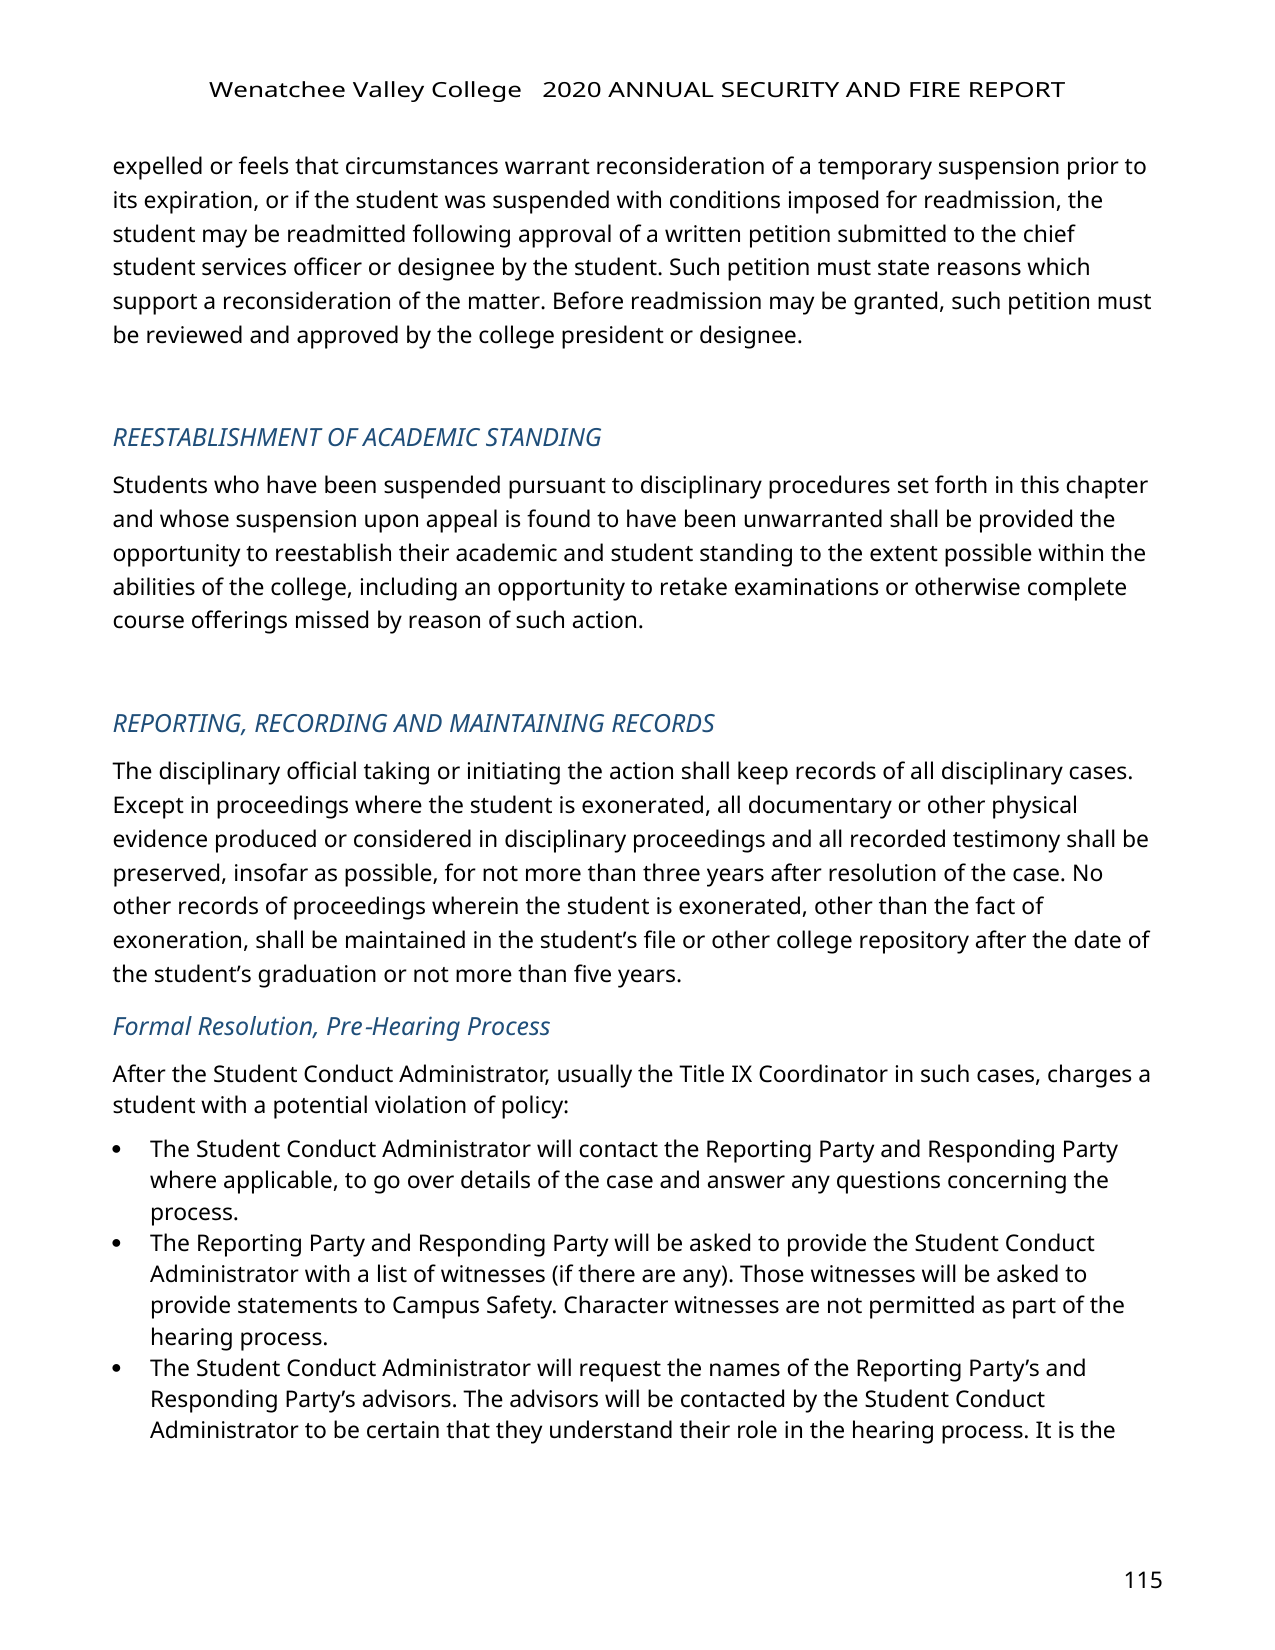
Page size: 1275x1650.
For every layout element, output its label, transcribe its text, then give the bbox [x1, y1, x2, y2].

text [112, 150, 1162, 350]
subtitle REPORTING, RECORDING AND MAINTAINING RECORDS [112, 705, 1162, 739]
subtitle REESTABLISHMENT OF ACADEMIC STANDING [112, 419, 1162, 454]
text After the Student Conduct Administrator, usually the Title IX Coordinator in such cases, charges a student with a potential violation of policy: [112, 1058, 1162, 1121]
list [112, 1352, 1162, 1446]
text The disciplinary official taking or initiating the action shall keep records of all disciplinary cases. Except in proceedings where the student is exonerated, all documentary or other physical evidence produced or considered in disciplinary proceedings and all recorded testimony shall be preserved, insofar as possible, for not more than three years after resolution of the case. No other records of proceedings wherein the student is exonerated, other than the fact of exoneration, shall be maintained in the student’s file or other college repository after the date of the student’s graduation or not more than five years. [112, 755, 1162, 989]
subtitle Formal Resolution, Pre‐Hearing Process [112, 1008, 1162, 1042]
text Students who have been suspended pursuant to disciplinary procedures set forth in this chapter and whose suspension upon appeal is found to have been unwarranted shall be provided the opportunity to reestablish their academic and student standing to the extent possible within the abilities of the college, including an opportunity to retake examinations or otherwise complete course offerings missed by reason of such action. [112, 469, 1162, 636]
list The Reporting Party and Responding Party will be asked to provide the Student Conduct Administrator with a list of witnesses (if there are any). Those witnesses will be asked to provide statements to Campus Safety. Character witnesses are not permitted as part of the hearing process. [112, 1227, 1162, 1352]
list The Student Conduct Administrator will contact the Reporting Party and Responding Party where applicable, to go over details of the case and answer any questions concerning the process. [112, 1133, 1162, 1227]
